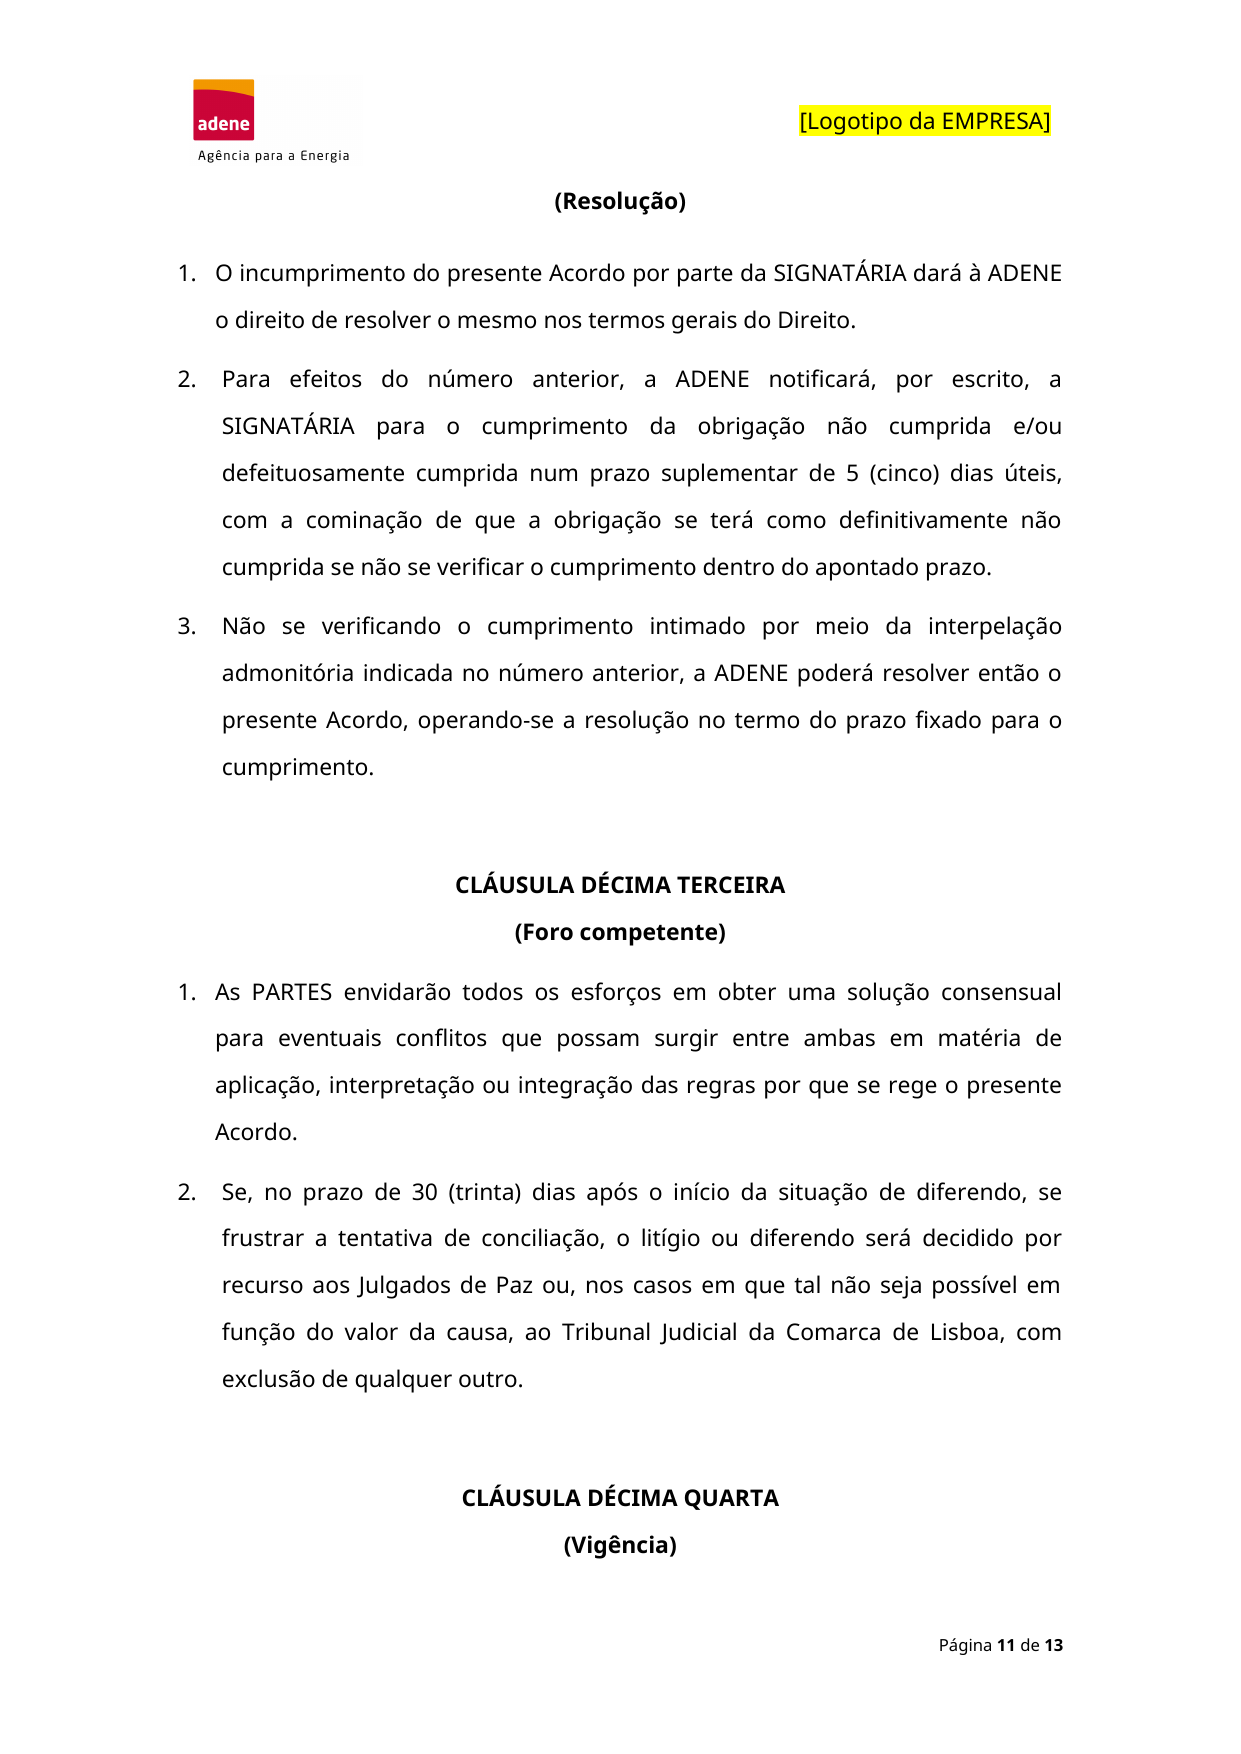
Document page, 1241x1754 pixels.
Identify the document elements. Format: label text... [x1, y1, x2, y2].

text CLÁUSULA DÉCIMA TERCEIRA [177, 869, 1063, 900]
text CLÁUSULA DÉCIMA QUARTA [177, 1482, 1063, 1513]
text (Resolução) [177, 185, 1063, 216]
list Se, no prazo de 30 (trinta) dias após o início da situação de diferendo, se frustrar a tentativa de conciliação, o litígio ou diferendo será decidido por recurso aos Julgados de Paz ou, nos casos em que tal não seja possível em função do valor da causa, ao Tribunal Judicial da Comarca de Lisboa, com exclusão de qualquer outro. [177, 1175, 1063, 1394]
list Não se verificando o cumprimento intimado por meio da interpelação admonitória indicada no número anterior, a ADENE poderá resolver então o presente Acordo, operando-se a resolução no termo do prazo fixado para o cumprimento. [177, 610, 1063, 782]
picture [188, 75, 364, 166]
list O incumprimento do presente Acordo por parte da SIGNATÁRIA dará à ADENE o direito de resolver o mesmo nos termos gerais do Direito. [177, 257, 1063, 335]
list As PARTES envidarão todos os esforços em obter uma solução consensual para eventuais conflitos que possam surgir entre ambas em matéria de aplicação, interpretação ou integração das regras por que se rege o presente Acordo. [177, 975, 1063, 1147]
text (Vigência) [177, 1528, 1063, 1560]
text (Foro competente) [177, 916, 1063, 947]
list Para efeitos do número anterior, a ADENE notificará, por escrito, a SIGNATÁRIA para o cumprimento da obrigação não cumprida e/ou defeituosamente cumprida num prazo suplementar de 5 (cinco) dias úteis, com a cominação de que a obrigação se terá como definitivamente não cumprida se não se verificar o cumprimento dentro do apontado prazo. [177, 363, 1063, 582]
